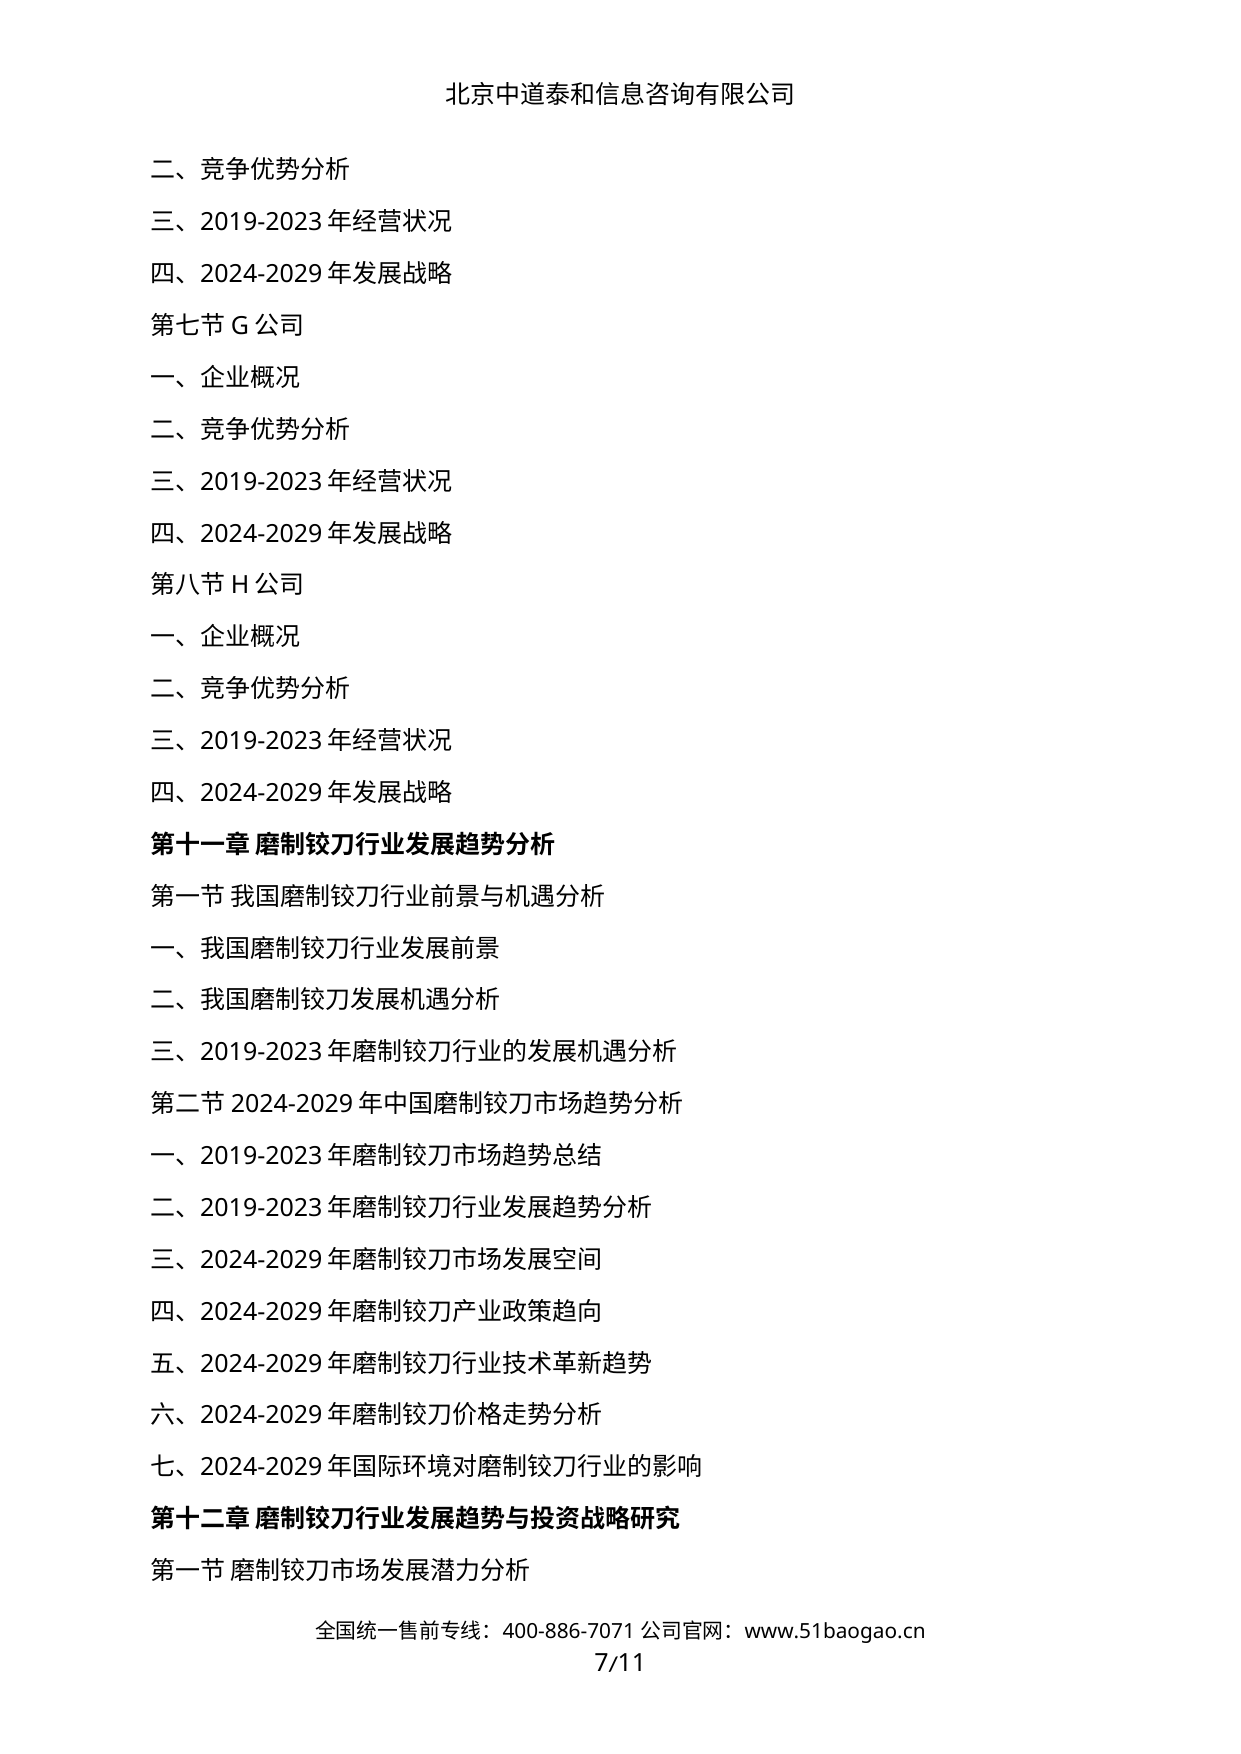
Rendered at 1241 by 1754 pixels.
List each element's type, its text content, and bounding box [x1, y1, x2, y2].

text 第七节 G公司 [150, 306, 1090, 342]
text 四、2024-2029年发展战略 [150, 254, 1090, 290]
text 四、2024-2029年磨制铰刀产业政策趋向 [150, 1291, 1090, 1327]
text 二、2019-2023年磨制铰刀行业发展趋势分析 [150, 1187, 1090, 1224]
text 七、2024-2029年国际环境对磨制铰刀行业的影响 [150, 1447, 1090, 1483]
text 三、2019-2023年磨制铰刀行业的发展机遇分析 [150, 1032, 1090, 1068]
text 四、2024-2029年发展战略 [150, 772, 1090, 809]
text 第十二章 磨制铰刀行业发展趋势与投资战略研究 [150, 1499, 1090, 1535]
text 二、竞争优势分析 [150, 150, 1090, 186]
text 第二节 2024-2029年中国磨制铰刀市场趋势分析 [150, 1084, 1090, 1120]
text 三、2024-2029年磨制铰刀市场发展空间 [150, 1239, 1090, 1276]
text 三、2019-2023年经营状况 [150, 721, 1090, 757]
text 二、竞争优势分析 [150, 409, 1090, 446]
text 一、企业概况 [150, 357, 1090, 394]
text 二、竞争优势分析 [150, 669, 1090, 705]
text 六、2024-2029年磨制铰刀价格走势分析 [150, 1395, 1090, 1431]
text 五、2024-2029年磨制铰刀行业技术革新趋势 [150, 1343, 1090, 1379]
text 第一节 我国磨制铰刀行业前景与机遇分析 [150, 876, 1090, 912]
text 第八节 H公司 [150, 565, 1090, 601]
text 第十一章 磨制铰刀行业发展趋势分析 [150, 824, 1090, 861]
text 一、2019-2023年磨制铰刀市场趋势总结 [150, 1136, 1090, 1172]
text 四、2024-2029年发展战略 [150, 513, 1090, 549]
text 第一节 磨制铰刀市场发展潜力分析 [150, 1551, 1090, 1587]
text 二、我国磨制铰刀发展机遇分析 [150, 980, 1090, 1016]
text 三、2019-2023年经营状况 [150, 461, 1090, 497]
text 三、2019-2023年经营状况 [150, 202, 1090, 238]
text 一、企业概况 [150, 617, 1090, 653]
text 一、我国磨制铰刀行业发展前景 [150, 928, 1090, 964]
